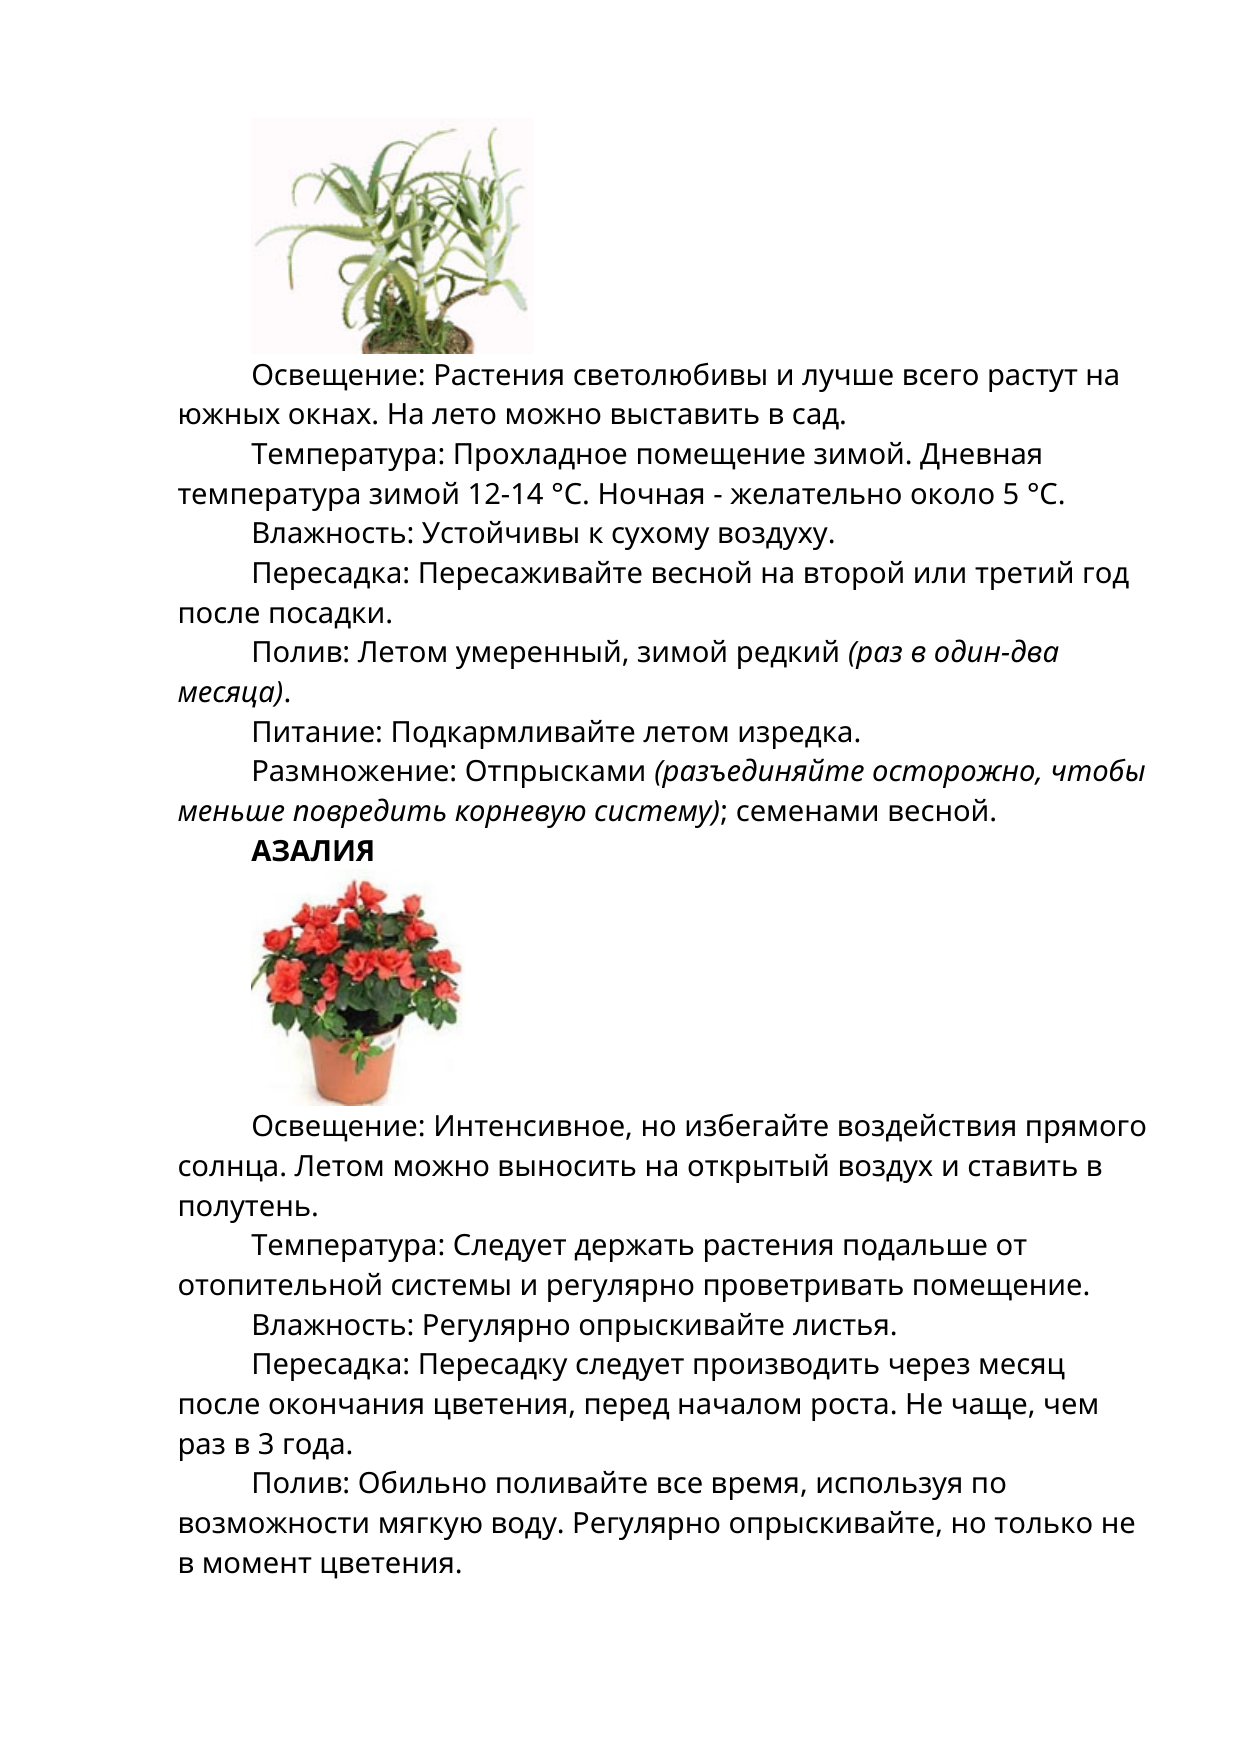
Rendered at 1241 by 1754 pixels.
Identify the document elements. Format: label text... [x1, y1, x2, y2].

picture [251, 118, 534, 354]
text Температура: Прохладное помещение зимой. Дневная температура зимой 12-14 °С. Ночная - желательно около 5 °С. [177, 433, 1152, 513]
text Размножение: Отпрысками (разъединяйте осторожно, чтобы меньше повредить корневую систему); семенами весной. [177, 751, 1152, 830]
text Температура: Следует держать растения подальше от отопительной системы и регулярно проветривать помещение. [177, 1224, 1152, 1304]
text АЗАЛИЯ [177, 830, 1152, 870]
picture [251, 869, 466, 1106]
text Освещение: Интенсивное, но избегайте воздействия прямого солнца. Летом можно выносить на открытый воздух и ставить в полутень. [177, 1106, 1152, 1224]
text Влажность: Регулярно опрыскивайте листья. [177, 1304, 1152, 1344]
text Влажность: Устойчивы к сухому воздуху. [177, 513, 1152, 552]
text Полив: Летом умеренный, зимой редкий (раз в один-два месяца). [177, 632, 1152, 711]
text Освещение: Растения светолюбивы и лучше всего растут на южных окнах. На лето можно выставить в сад. [177, 354, 1152, 433]
text Пересадка: Пересаживайте весной на второй или третий год после посадки. [177, 552, 1152, 632]
text Питаниe: Подкармливайте летом изредка. [177, 711, 1152, 751]
text Пересадка: Пересадку следует производить через месяц после окончания цветения, перед началом роста. Не чаще, чем раз в 3 года. [177, 1344, 1152, 1463]
text Полив: Обильно поливайте все время, используя по возможности мягкую воду. Регулярно опрыскивайте, но только не в момент цветения. [177, 1463, 1152, 1582]
